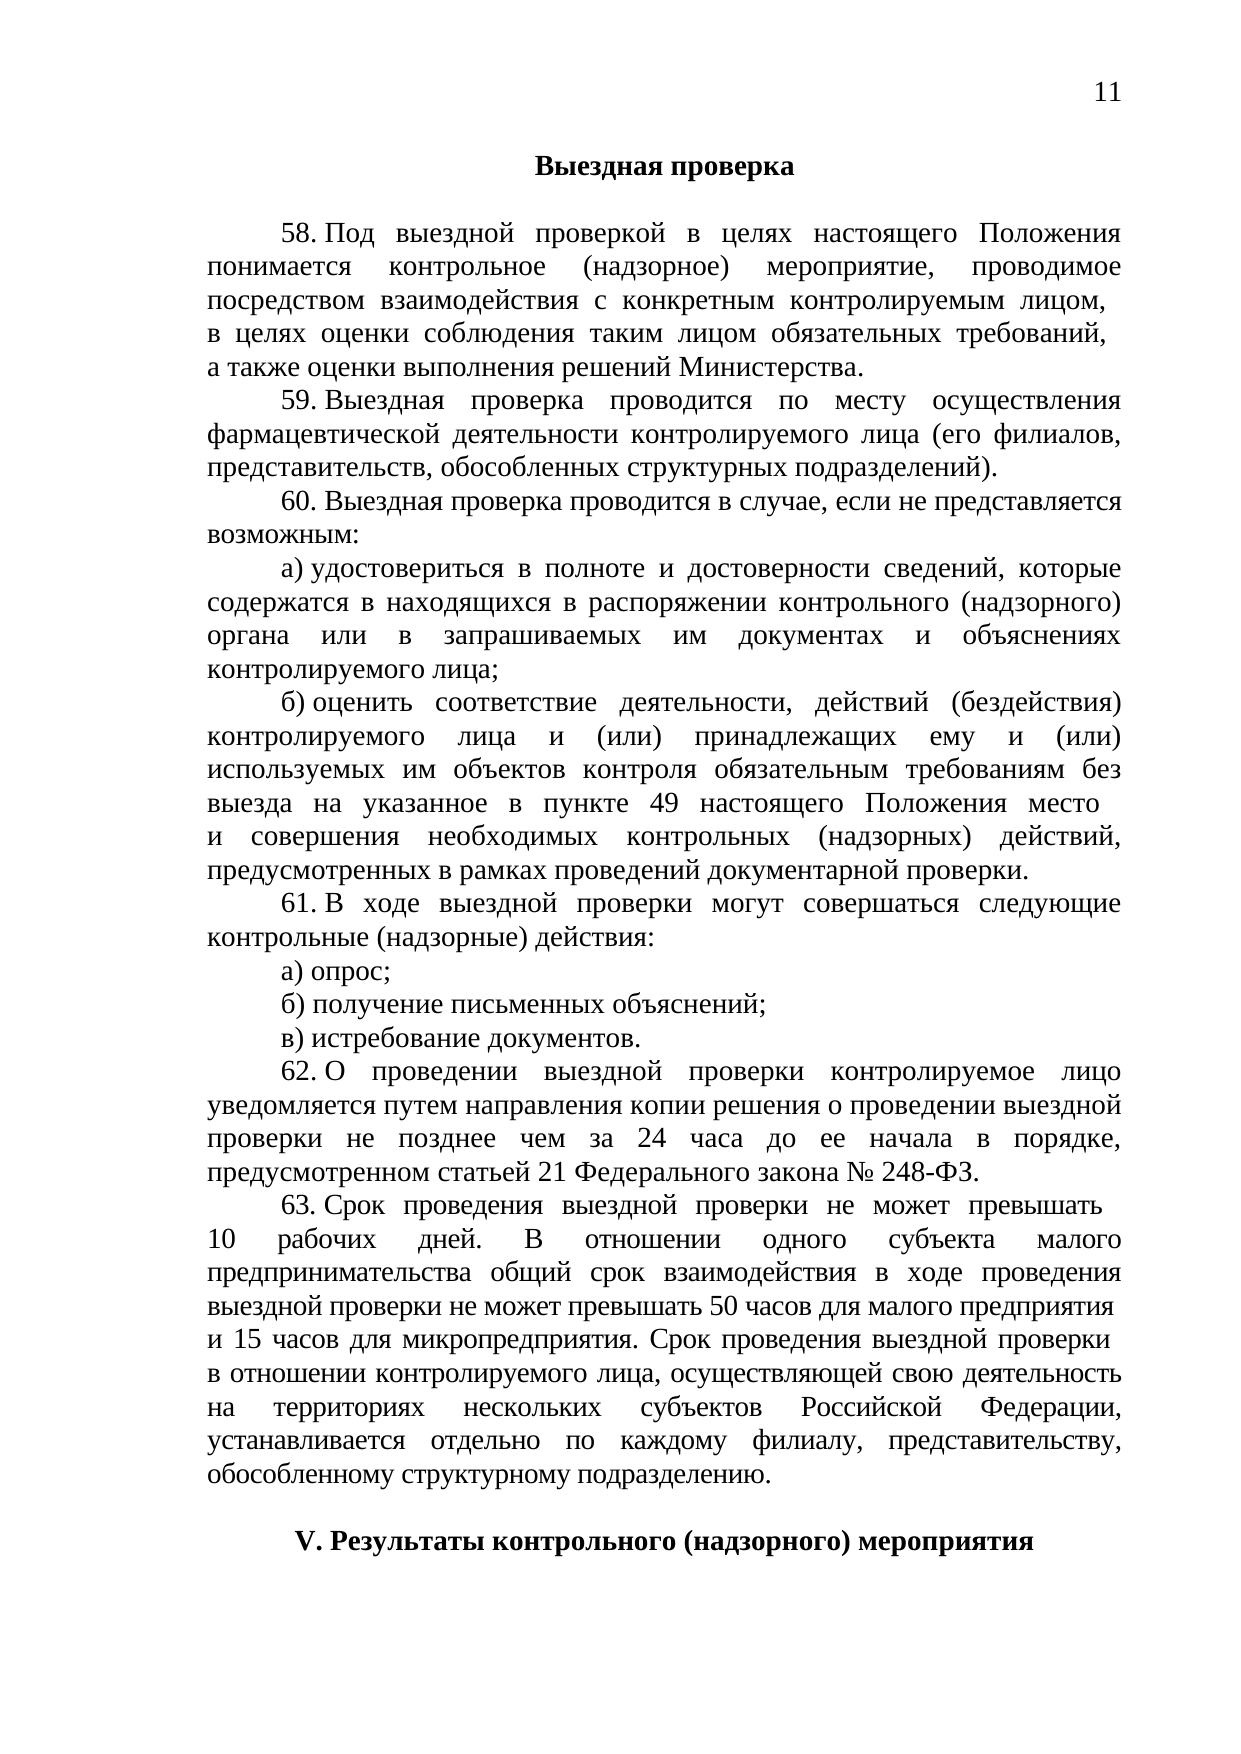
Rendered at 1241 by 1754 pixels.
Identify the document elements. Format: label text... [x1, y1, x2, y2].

text 63. Срок проведения выездной проверки не может превышать 10 рабочих дней. В отношении одного субъекта малого предпринимательства общий срок взаимодействия в ходе проведения выездной проверки не может превышать 50 часов для малого предприятия и 15 часов для микропредприятия. Срок проведения выездной проверки в отношении контролируемого лица, осуществляющей свою деятельность на территориях нескольких субъектов Российской Федерации, устанавливается отдельно по каждому филиалу, представительству, обособленному структурному подразделению. [207, 1187, 1122, 1489]
text а) удостовериться в полноте и достоверности сведений, которые содержатся в находящихся в распоряжении контрольного (надзорного) органа или в запрашиваемых им документах и объяснениях контролируемого лица; [207, 550, 1122, 684]
text V. Результаты контрольного (надзорного) мероприятия [207, 1523, 1122, 1556]
text б) оценить соответствие деятельности, действий (бездействия) контролируемого лица и (или) принадлежащих ему и (или) используемых им объектов контроля обязательным требованиям без выезда на указанное в пункте 49 настоящего Положения место и совершения необходимых контрольных (надзорных) действий, предусмотренных в рамках проведений документарной проверки. [207, 684, 1122, 886]
text Выездная проверка [207, 148, 1122, 181]
text 60. Выездная проверка проводится в случае, если не представляется возможным: [207, 483, 1122, 550]
text 62. О проведении выездной проверки контролируемое лицо уведомляется путем направления копии решения о проведении выездной проверки не позднее чем за 24 часа до ее начала в порядке, предусмотренном статьей 21 Федерального закона № 248-ФЗ. [207, 1053, 1122, 1187]
text 59. Выездная проверка проводится по месту осуществления фармацевтической деятельности контролируемого лица (его филиалов, представительств, обособленных структурных подразделений). [207, 382, 1122, 483]
text 58. Под выездной проверкой в целях настоящего Положения понимается контрольное (надзорное) мероприятие, проводимое посредством взаимодействия с конкретным контролируемым лицом, в целях оценки соблюдения таким лицом обязательных требований, а также оценки выполнения решений Министерства. [207, 215, 1122, 382]
text б) получение письменных объяснений; [207, 986, 1122, 1020]
text в) истребование документов. [207, 1020, 1122, 1053]
text а) опрос; [207, 953, 1122, 986]
text 61. В ходе выездной проверки могут совершаться следующие контрольные (надзорные) действия: [207, 886, 1122, 953]
